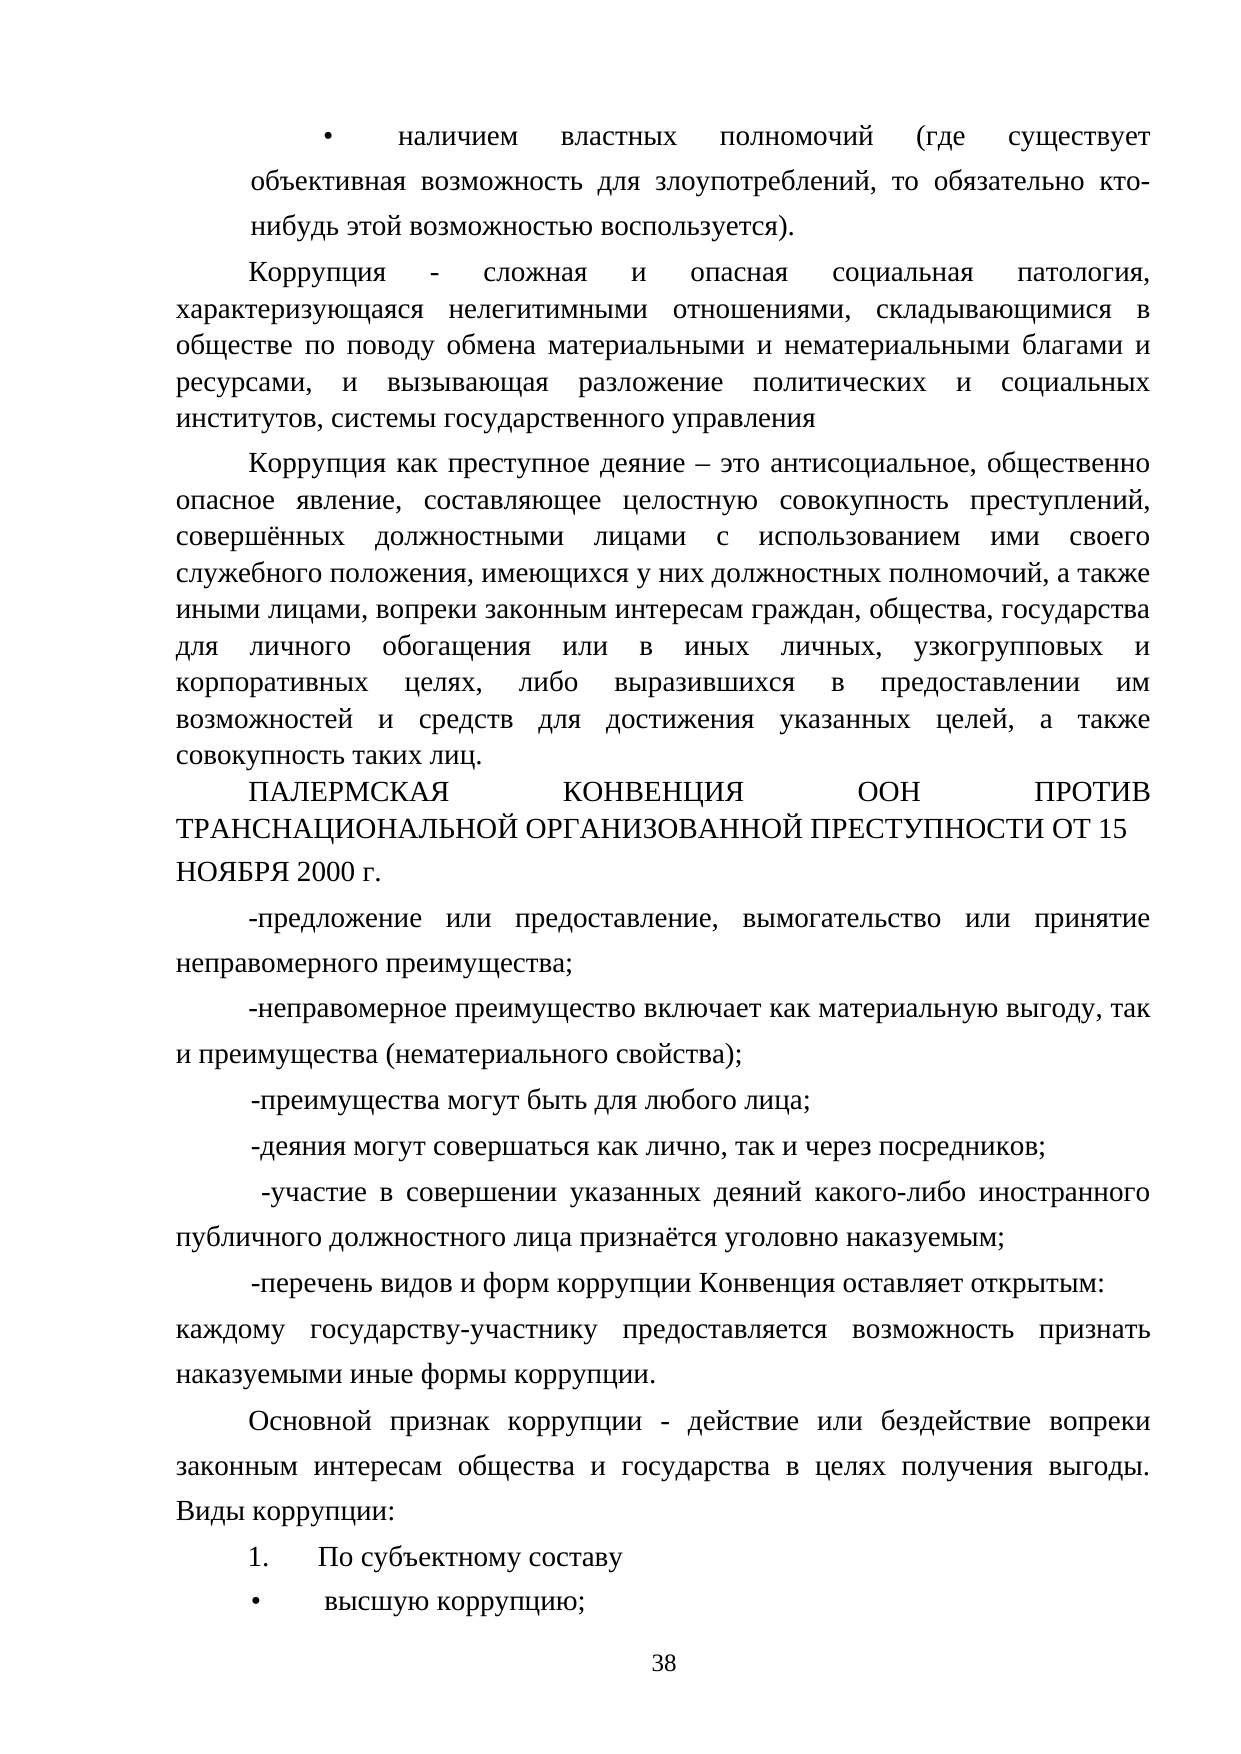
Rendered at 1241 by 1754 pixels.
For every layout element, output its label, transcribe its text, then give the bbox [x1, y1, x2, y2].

text Коррупция как преступное деяние – это антисоциальное, общественно опасное явление, составляющее целостную совокупность преступлений, совершённых должностными лицами с использованием ими своего служебного положения, имеющихся у них должностных полномочий, а также иными лицами, вопреки законным интересам граждан, общества, государства для личного обогащения или в иных личных, узкогрупповых и корпоративных целях, либо выразившихся в предоставлении им возможностей и средств для достижения указанных целей, а также совокупность таких лиц. [176, 446, 1151, 771]
text 1. По субъектному составу [177, 1539, 1152, 1572]
text Коррупция - сложная и опасная социальная патология, характеризующаяся нелегитимными отношениями, складывающимися в обществе по поводу обмена материальными и нематериальными благами и ресурсами, и вызывающая разложение политических и социальных институтов, системы государственного управления [176, 254, 1151, 434]
text -деяния могут совершаться как лично, так и через посредников; [251, 1128, 1151, 1162]
text каждому государству-участнику предоставляется возможность признать наказуемыми иные формы коррупции. [176, 1311, 1151, 1390]
text -перечень видов и форм коррупции Конвенция оставляет открытым: [251, 1265, 1151, 1299]
list высшую коррупцию; [251, 1583, 882, 1616]
list наличием властных полномочий (где существует объективная возможность для злоупотреблений, то обязательно кто-нибудь этой возможностью воспользуется). [250, 118, 1151, 242]
text -преимущества могут быть для любого лица; [251, 1082, 1151, 1116]
text -предложение или предоставление, вымогательство или принятие неправомерного преимущества; [176, 900, 1151, 978]
text ПАЛЕРМСКАЯ КОНВЕНЦИЯ ООН ПРОТИВ ТРАНСНАЦИОНАЛЬНОЙ ОРГАНИЗОВАННОЙ ПРЕСТУПНОСТИ ОТ 15 [176, 774, 1151, 844]
text Основной признак коррупции - действие или бездействие вопреки законным интересам общества и государства в целях получения выгоды. Виды коррупции: [176, 1403, 1151, 1527]
text НОЯБРЯ 2000 г. [176, 854, 1151, 888]
text -участие в совершении указанных деяний какого-либо иностранного публичного должностного лица признаётся уголовно наказуемым; [176, 1174, 1151, 1253]
text -неправомерное преимущество включает как материальную выгоду, так и преимущества (нематериального свойства); [176, 990, 1151, 1069]
